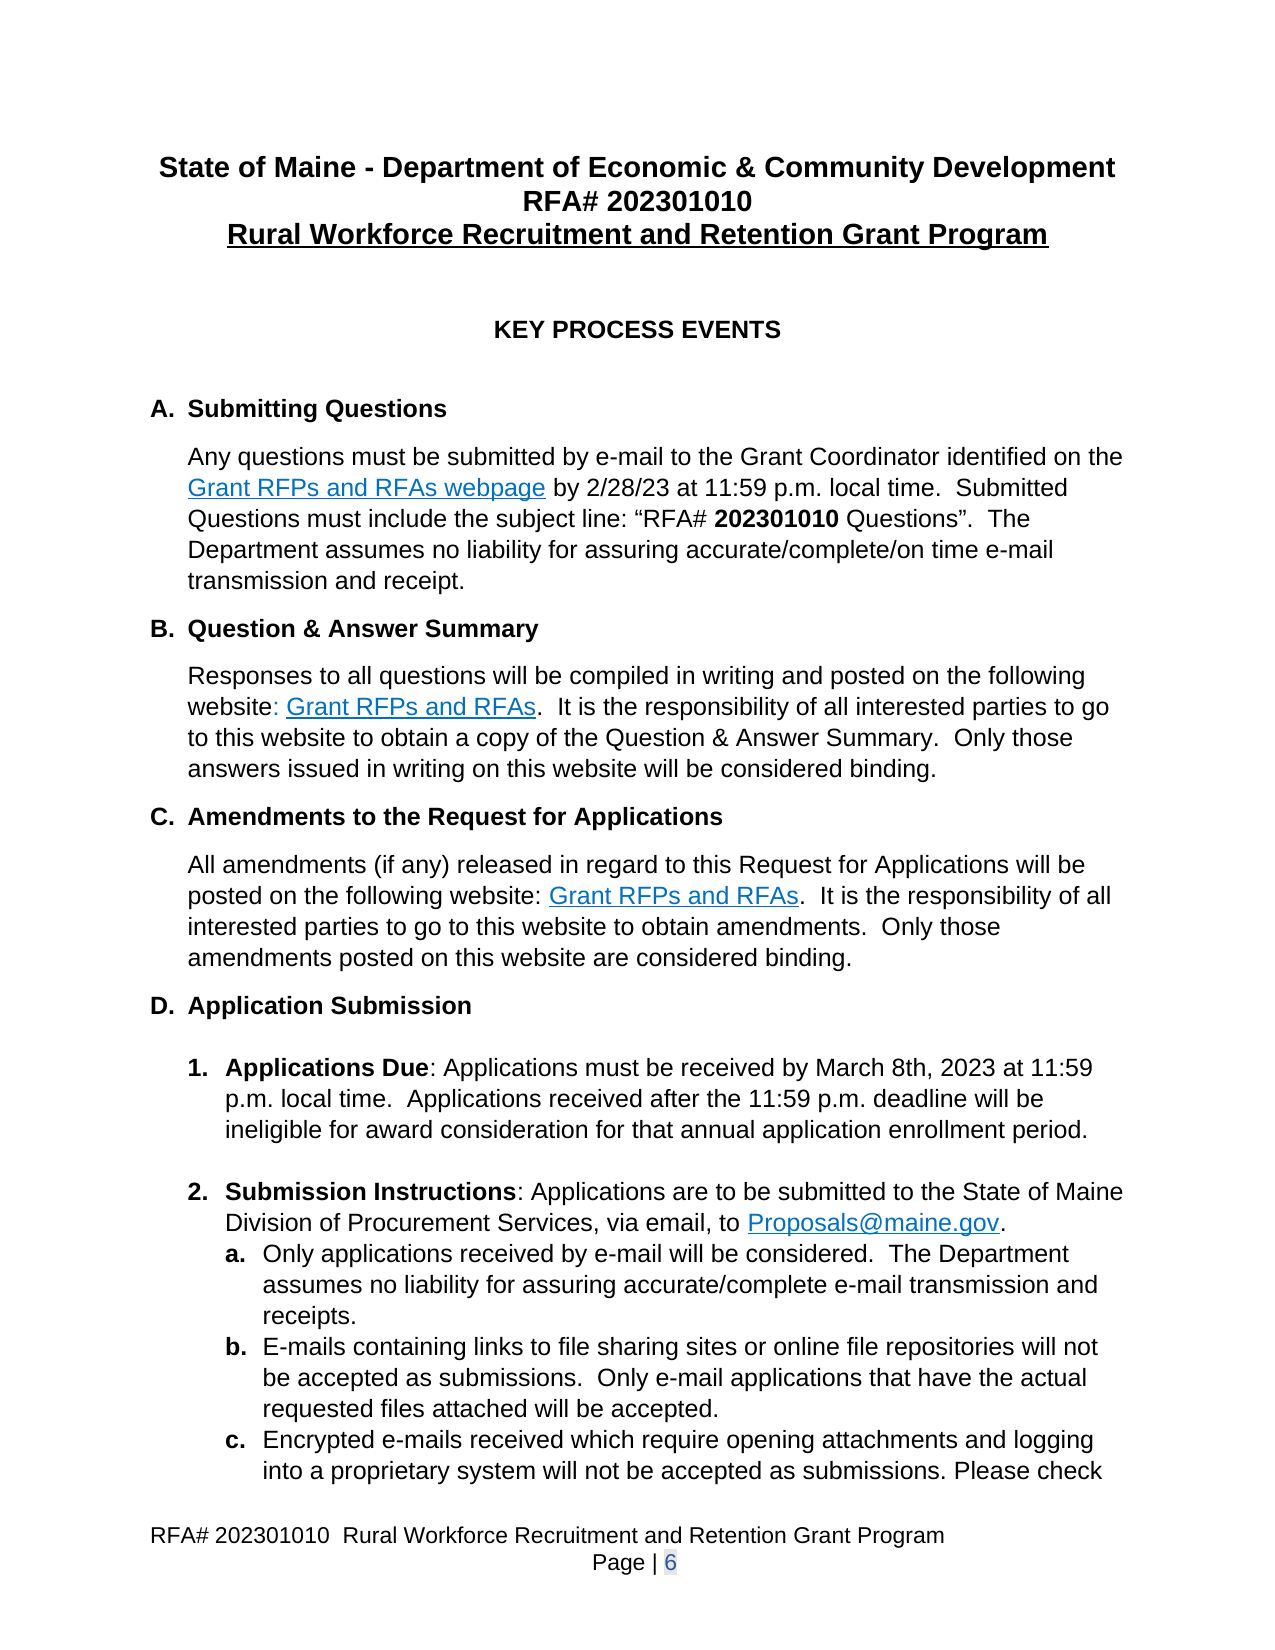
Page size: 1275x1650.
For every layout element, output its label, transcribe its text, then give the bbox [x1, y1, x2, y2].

text All amendments (if any) released in regard to this Request for Applications will be posted on the following website: Grant RFPs and RFAs. It is the responsibility of all interested parties to go to this website to obtain amendments. Only those amendments posted on this website are considered binding. [187, 850, 1125, 972]
text RFA# 202301010 [150, 183, 1125, 217]
list Question & Answer Summary [150, 614, 1125, 642]
text Any questions must be submitted by e-mail to the Grant Coordinator identified on the Grant RFPs and RFAs webpage by 2/28/23 at 11:59 p.m. local time. Submitted Questions must include the subject line: “RFA# 202301010 Questions”. The Department assumes no liability for assuring accurate/complete/on time e-mail transmission and receipt. [187, 442, 1125, 595]
list E-mails containing links to file sharing sites or online file repositories will not be accepted as submissions. Only e-mail applications that have the actual requested files attached will be accepted. [225, 1332, 1125, 1423]
list Only applications received by e-mail will be considered. The Department assumes no liability for assuring accurate/complete e-mail transmission and receipts. [225, 1239, 1125, 1330]
list Applications Due: Applications must be received by March 8th, 2023 at 11:59 p.m. local time. Applications received after the 11:59 p.m. deadline will be ineligible for award consideration for that annual application enrollment period. [187, 1053, 1125, 1144]
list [225, 1425, 1125, 1485]
list Amendments to the Request for Applications [150, 802, 1125, 831]
text State of Maine - Department of Economic & Community Development [150, 150, 1125, 183]
list Submitting Questions [150, 394, 1125, 423]
text Responses to all questions will be compiled in writing and posted on the following website: Grant RFPs and RFAs. It is the responsibility of all interested parties to go to this website to obtain a copy of the Question & Answer Summary. Only those answers issued in writing on this website will be considered binding. [187, 661, 1125, 783]
list Application Submission [150, 991, 1125, 1019]
text KEY PROCESS EVENTS [150, 315, 1125, 344]
text Rural Workforce Recruitment and Retention Grant Program [150, 217, 1125, 251]
list Submission Instructions: Applications are to be submitted to the State of Maine Division of Procurement Services, via email, to Proposals@maine.gov. [187, 1177, 1125, 1237]
